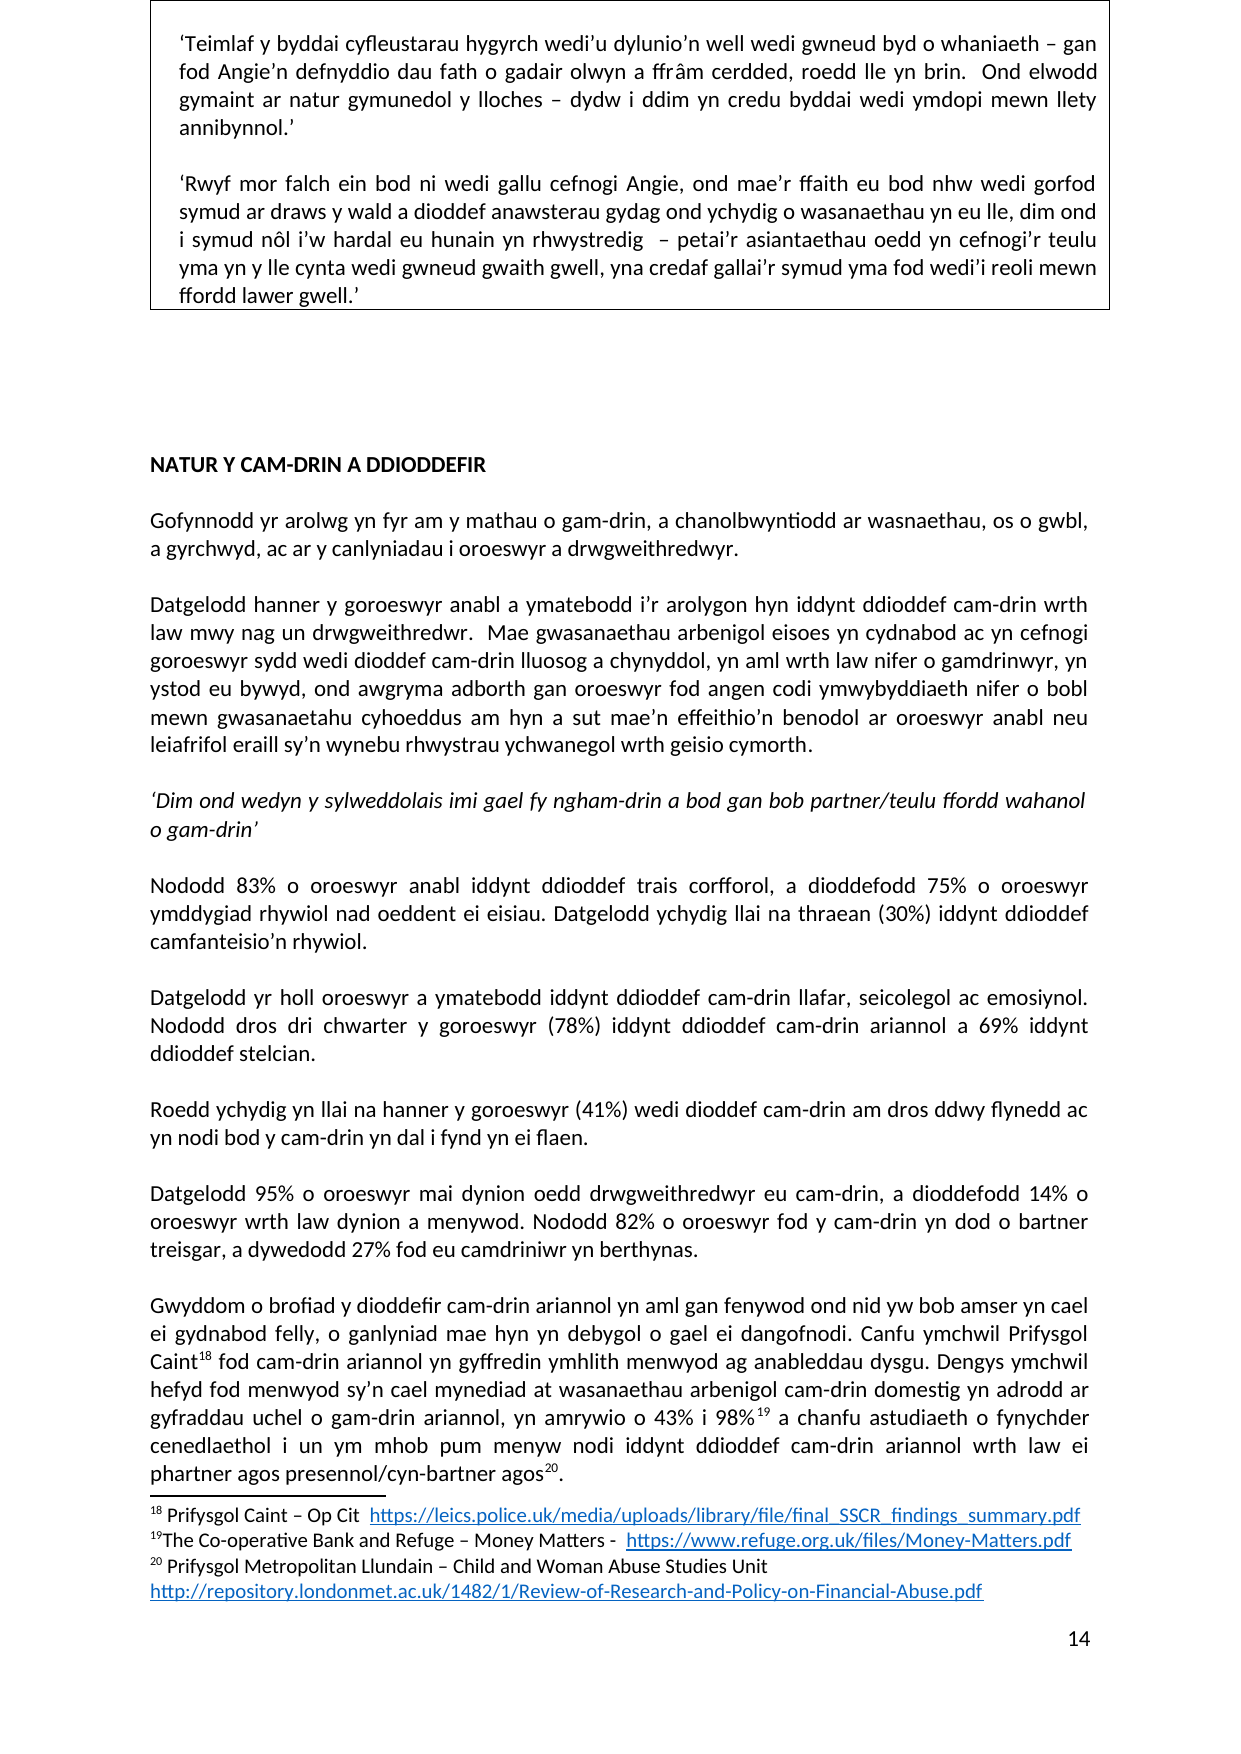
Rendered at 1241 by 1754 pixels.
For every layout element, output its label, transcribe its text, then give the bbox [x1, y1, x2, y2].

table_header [151, 1, 1109, 309]
text Gofynnodd yr arolwg yn fyr am y mathau o gam-drin, a chanolbwyntiodd ar wasnaethau, os o gwbl, a gyrchwyd, ac ar y canlyniadau i oroeswyr a drwgweithredwyr. [150, 506, 1090, 562]
text Datgelodd hanner y goroeswyr anabl a ymatebodd i’r arolygon hyn iddynt ddioddef cam-drin wrth law mwy nag un drwgweithredwr. Mae gwasanaethau arbenigol eisoes yn cydnabod ac yn cefnogi goroeswyr sydd wedi dioddef cam-drin lluosog a chynyddol, yn aml wrth law nifer o gamdrinwyr, yn ystod eu bywyd, ond awgryma adborth gan oroeswyr fod angen codi ymwybyddiaeth nifer o bobl mewn gwasanaetahu cyhoeddus am hyn a sut mae’n effeithio’n benodol ar oroeswyr anabl neu leiafrifol eraill sy’n wynebu rhwystrau ychwanegol wrth geisio cymorth. [150, 591, 1090, 759]
text NATUR Y CAM-DRIN A DDIODDEFIR [150, 450, 1090, 478]
text Roedd ychydig yn llai na hanner y goroeswyr (41%) wedi dioddef cam-drin am dros ddwy flynedd ac yn nodi bod y cam-drin yn dal i fynd yn ei flaen. [150, 1095, 1090, 1151]
text Datgelodd 95% o oroeswyr mai dynion oedd drwgweithredwyr eu cam-drin, a dioddefodd 14% o oroeswyr wrth law dynion a menywod. Nododd 82% o oroeswyr fod y cam-drin yn dod o bartner treisgar, a dywedodd 27% fod eu camdriniwr yn berthynas. [150, 1179, 1090, 1263]
text Datgelodd yr holl oroeswyr a ymatebodd iddynt ddioddef cam-drin llafar, seicolegol ac emosiynol. Nododd dros dri chwarter y goroeswyr (78%) iddynt ddioddef cam-drin ariannol a 69% iddynt ddioddef stelcian. [150, 983, 1090, 1067]
text Nododd 83% o oroeswyr anabl iddynt ddioddef trais corfforol, a dioddefodd 75% o oroeswyr ymddygiad rhywiol nad oeddent ei eisiau. Datgelodd ychydig llai na thraean (30%) iddynt ddioddef camfanteisio’n rhywiol. [150, 871, 1090, 955]
text Gwyddom o brofiad y dioddefir cam-drin ariannol yn aml gan fenywod ond nid yw bob amser yn cael ei gydnabod felly, o ganlyniad mae hyn yn debygol o gael ei dangofnodi. Canfu ymchwil Prifysgol Caint fod cam-drin ariannol yn gyffredin ymhlith menwyod ag anableddau dysgu. Dengys ymchwil hefyd fod menwyod sy’n cael mynediad at wasanaethau arbenigol cam-drin domestig yn adrodd ar gyfraddau uchel o gam-drin ariannol, yn amrywio o 43% i 98% a chanfu astudiaeth o fynychder cenedlaethol i un ym mhob pum menyw nodi iddynt ddioddef cam-drin ariannol wrth law ei phartner agos presennol/cyn-bartner agos. [150, 1291, 1090, 1487]
text ‘Dim ond wedyn y sylweddolais imi gael fy ngham-drin a bod gan bob partner/teulu ffordd wahanol o gam-drin’ [150, 787, 1090, 843]
